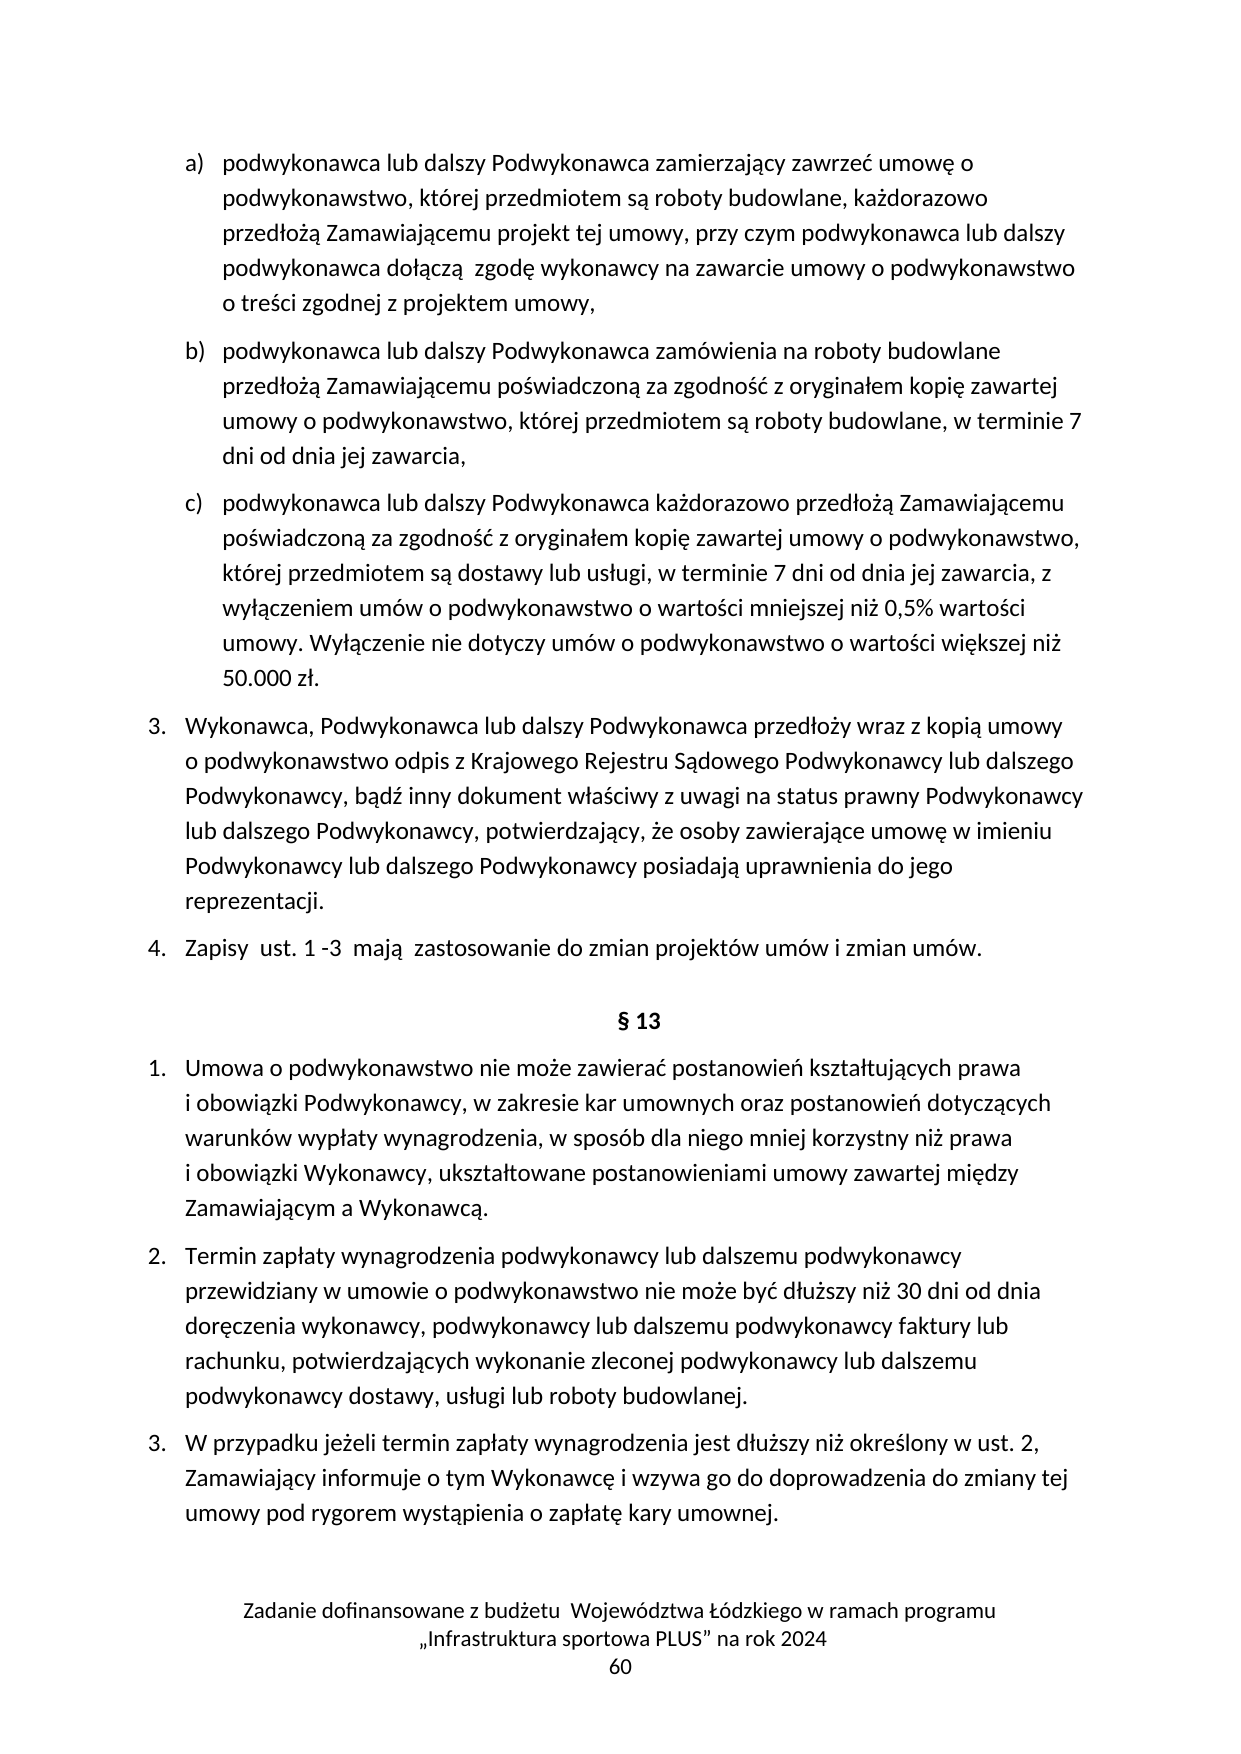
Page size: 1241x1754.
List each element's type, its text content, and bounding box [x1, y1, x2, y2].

list Wykonawca, Podwykonawca lub dalszy Podwykonawca przedłoży wraz z kopią umowy o podwykonawstwo odpis z Krajowego Rejestru Sądowego Podwykonawcy lub dalszego Podwykonawcy, bądź inny dokument właściwy z uwagi na status prawny Podwykonawcy lub dalszego Podwykonawcy, potwierdzający, że osoby zawierające umowę w imieniu Podwykonawcy lub dalszego Podwykonawcy posiadają uprawnienia do jego reprezentacji. [148, 710, 1093, 916]
list podwykonawca lub dalszy Podwykonawca zamówienia na roboty budowlane przedłożą Zamawiającemu poświadczoną za zgodność z oryginałem kopię zawartej umowy o podwykonawstwo, której przedmiotem są roboty budowlane, w terminie 7 dni od dnia jej zawarcia, [185, 335, 1093, 471]
list Zapisy ust. 1 -3 mają zastosowanie do zmian projektów umów i zmian umów. [148, 933, 1093, 963]
list W przypadku jeżeli termin zapłaty wynagrodzenia jest dłuższy niż określony w ust. 2, Zamawiający informuje o tym Wykonawcę i wzywa go do doprowadzenia do zmiany tej umowy pod rygorem wystąpienia o zapłatę kary umownej. [148, 1428, 1093, 1528]
text § 13 [185, 1005, 1093, 1036]
list Umowa o podwykonawstwo nie może zawierać postanowień kształtujących prawa i obowiązki Podwykonawcy, w zakresie kar umownych oraz postanowień dotyczących warunków wypłaty wynagrodzenia, w sposób dla niego mniej korzystny niż prawa i obowiązki Wykonawcy, ukształtowane postanowieniami umowy zawartej między Zamawiającym a Wykonawcą. [148, 1053, 1093, 1223]
list Termin zapłaty wynagrodzenia podwykonawcy lub dalszemu podwykonawcy przewidziany w umowie o podwykonawstwo nie może być dłuższy niż 30 dni od dnia doręczenia wykonawcy, podwykonawcy lub dalszemu podwykonawcy faktury lub rachunku, potwierdzających wykonanie zleconej podwykonawcy lub dalszemu podwykonawcy dostawy, usługi lub roboty budowlanej. [148, 1240, 1093, 1411]
list podwykonawca lub dalszy Podwykonawca każdorazowo przedłożą Zamawiającemu poświadczoną za zgodność z oryginałem kopię zawartej umowy o podwykonawstwo, której przedmiotem są dostawy lub usługi, w terminie 7 dni od dnia jej zawarcia, z wyłączeniem umów o podwykonawstwo o wartości mniejszej niż 0,5% wartości umowy. Wyłączenie nie dotyczy umów o podwykonawstwo o wartości większej niż 50.000 zł. [185, 488, 1093, 693]
list podwykonawca lub dalszy Podwykonawca zamierzający zawrzeć umowę o podwykonawstwo, której przedmiotem są roboty budowlane, każdorazowo przedłożą Zamawiającemu projekt tej umowy, przy czym podwykonawca lub dalszy podwykonawca dołączą zgodę wykonawcy na zawarcie umowy o podwykonawstwo o treści zgodnej z projektem umowy, [185, 148, 1093, 318]
